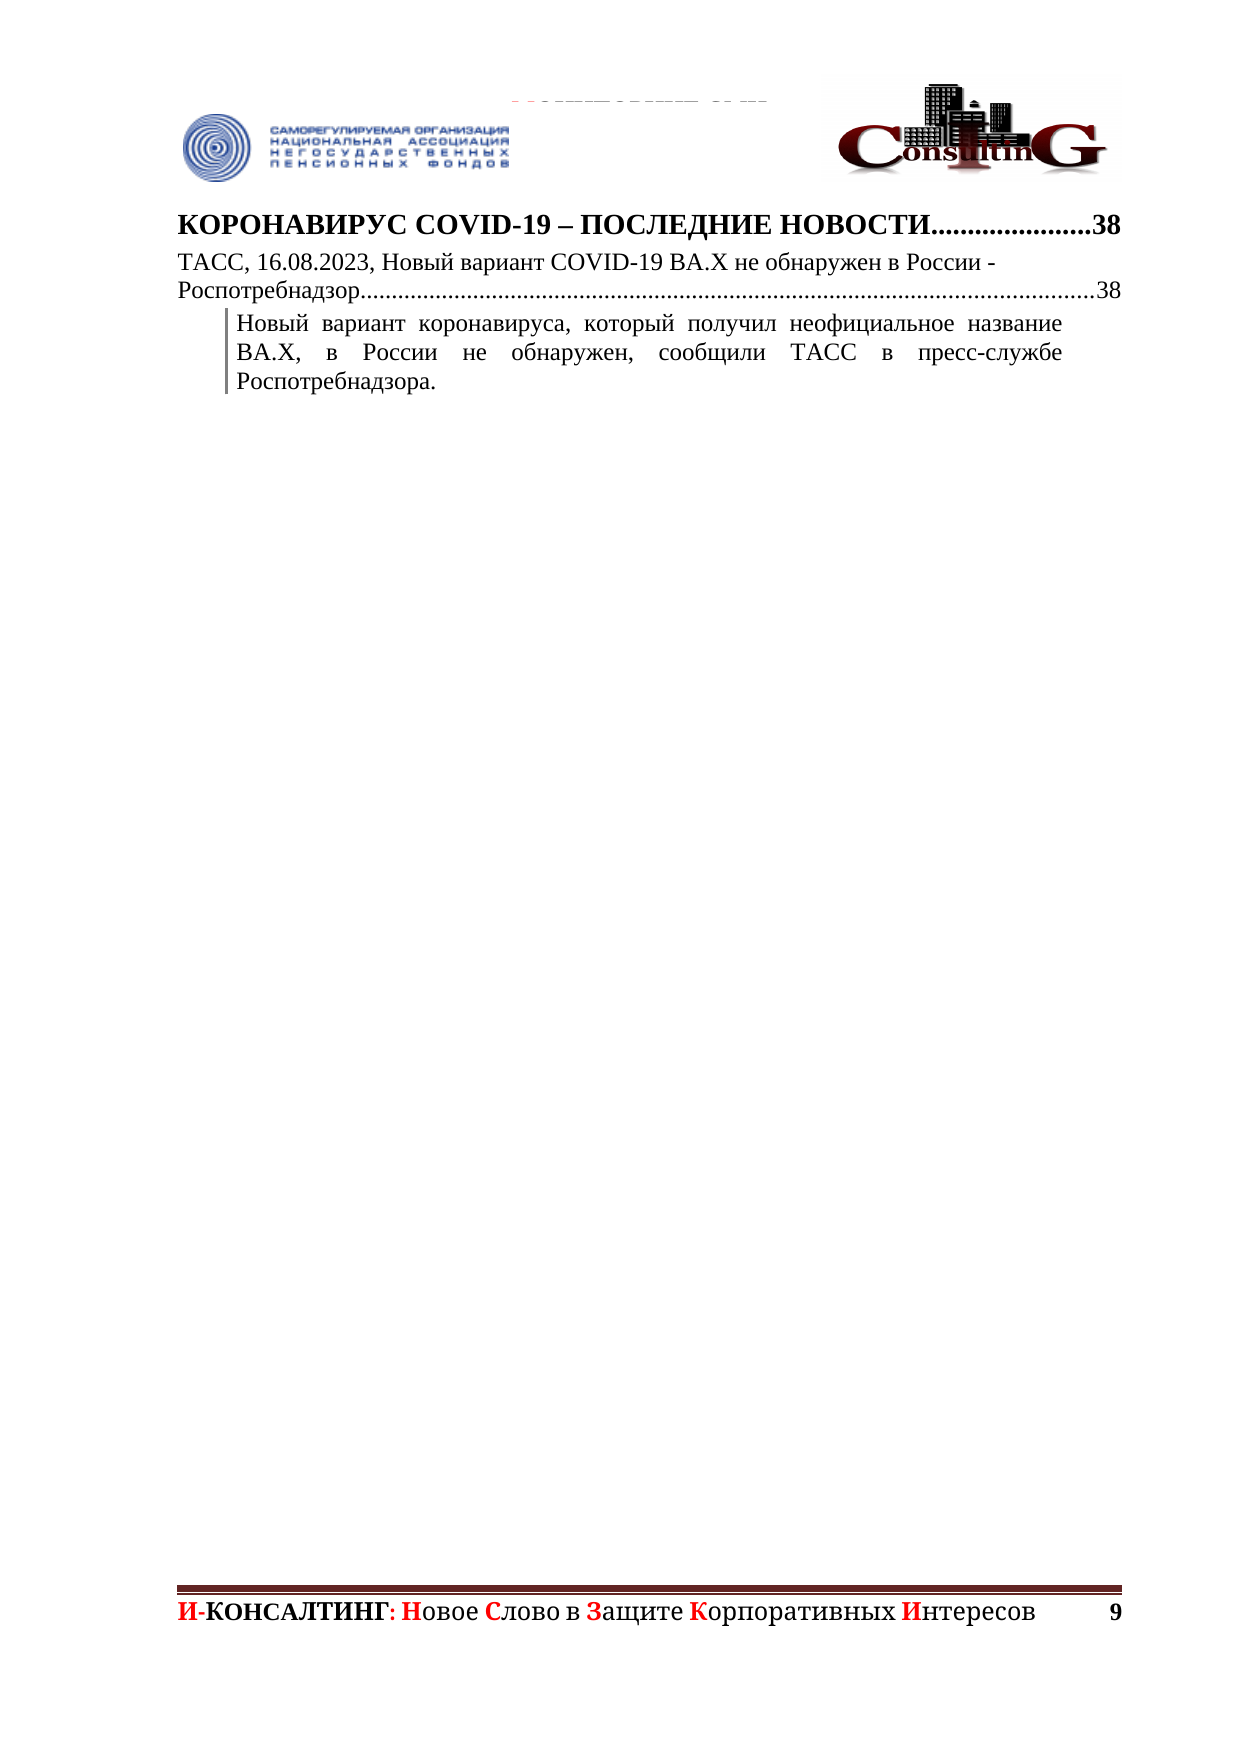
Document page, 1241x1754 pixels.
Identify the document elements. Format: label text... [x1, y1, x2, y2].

text ТАСС, 16.08.2023, Новый вариант COVID-19 ВА.Х не обнаружен в России - Роспотребнадзор 38 [177, 247, 1122, 304]
text Новый вариант коронавируса, который получил неофициальное название BA.X, в России не обнаружен, сообщили ТАСС в пресс-службе Роспотребнадзора. 38 [228, 308, 1063, 394]
picture [821, 73, 1122, 182]
picture [183, 114, 509, 182]
text КОРОНАВИРУС COVID-19 – ПОСЛЕДНИЕ НОВОСТИ 38 [177, 207, 1122, 240]
